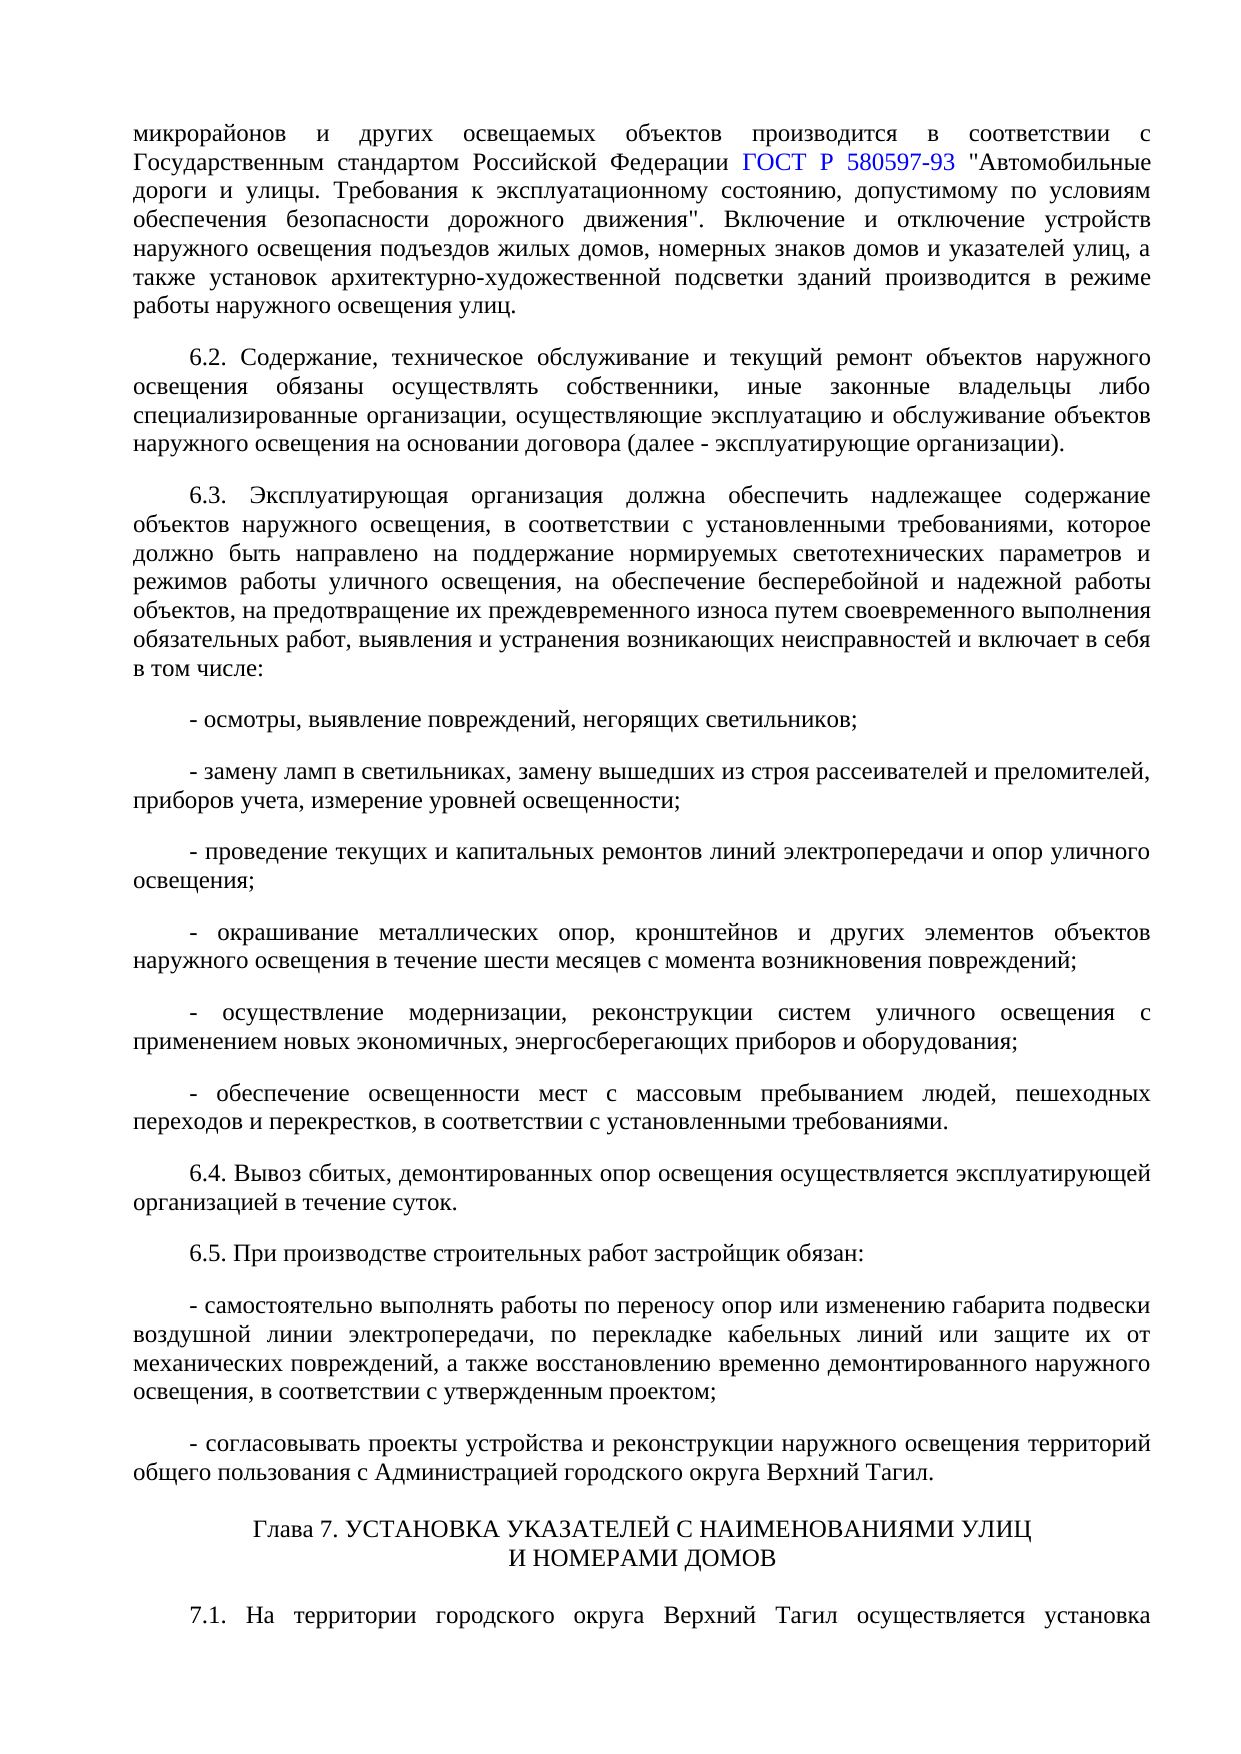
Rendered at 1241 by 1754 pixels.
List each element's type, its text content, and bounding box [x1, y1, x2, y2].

text - осмотры, выявление повреждений, негорящих светильников; [133, 704, 1152, 733]
text - обеспечение освещенности мест с массовым пребыванием людей, пешеходных переходов и перекрестков, в соответствии с установленными требованиями. [133, 1078, 1152, 1135]
text И НОМЕРАМИ ДОМОВ [133, 1543, 1152, 1572]
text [133, 118, 1152, 319]
text - проведение текущих и капитальных ремонтов линий электропередачи и опор уличного освещения; [133, 836, 1152, 894]
text 6.5. При производстве строительных работ застройщик обязан: [133, 1238, 1152, 1267]
text - окрашивание металлических опор, кронштейнов и других элементов объектов наружного освещения в течение шести месяцев с момента возникновения повреждений; [133, 917, 1152, 974]
text - согласовывать проекты устройства и реконструкции наружного освещения территорий общего пользования с Администрацией городского округа Верхний Тагил. [133, 1428, 1152, 1486]
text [133, 1601, 1152, 1629]
text Глава 7. УСТАНОВКА УКАЗАТЕЛЕЙ С НАИМЕНОВАНИЯМИ УЛИЦ [133, 1514, 1152, 1543]
text - осуществление модернизации, реконструкции систем уличного освещения с применением новых экономичных, энергосберегающих приборов и оборудования; [133, 997, 1152, 1055]
text 6.2. Содержание, техническое обслуживание и текущий ремонт объектов наружного освещения обязаны осуществлять собственники, иные законные владельцы либо специализированные организации, осуществляющие эксплуатацию и обслуживание объектов наружного освещения на основании договора (далее - эксплуатирующие организации). [133, 342, 1152, 457]
text 6.3. Эксплуатирующая организация должна обеспечить надлежащее содержание объектов наружного освещения, в соответствии с установленными требованиями, которое должно быть направлено на поддержание нормируемых светотехнических параметров и режимов работы уличного освещения, на обеспечение бесперебойной и надежной работы объектов, на предотвращение их преждевременного износа путем своевременного выполнения обязательных работ, выявления и устранения возникающих неисправностей и включает в себя в том числе: [133, 480, 1152, 681]
text - замену ламп в светильниках, замену вышедших из строя рассеивателей и преломителей, приборов учета, измерение уровней освещенности; [133, 756, 1152, 813]
text 6.4. Вывоз сбитых, демонтированных опор освещения осуществляется эксплуатирующей организацией в течение суток. [133, 1158, 1152, 1216]
text - самостоятельно выполнять работы по переносу опор или изменению габарита подвески воздушной линии электропередачи, по перекладке кабельных линий или защите их от механических повреждений, а также восстановлению временно демонтированного наружного освещения, в соответствии с утвержденным проектом; [133, 1290, 1152, 1405]
